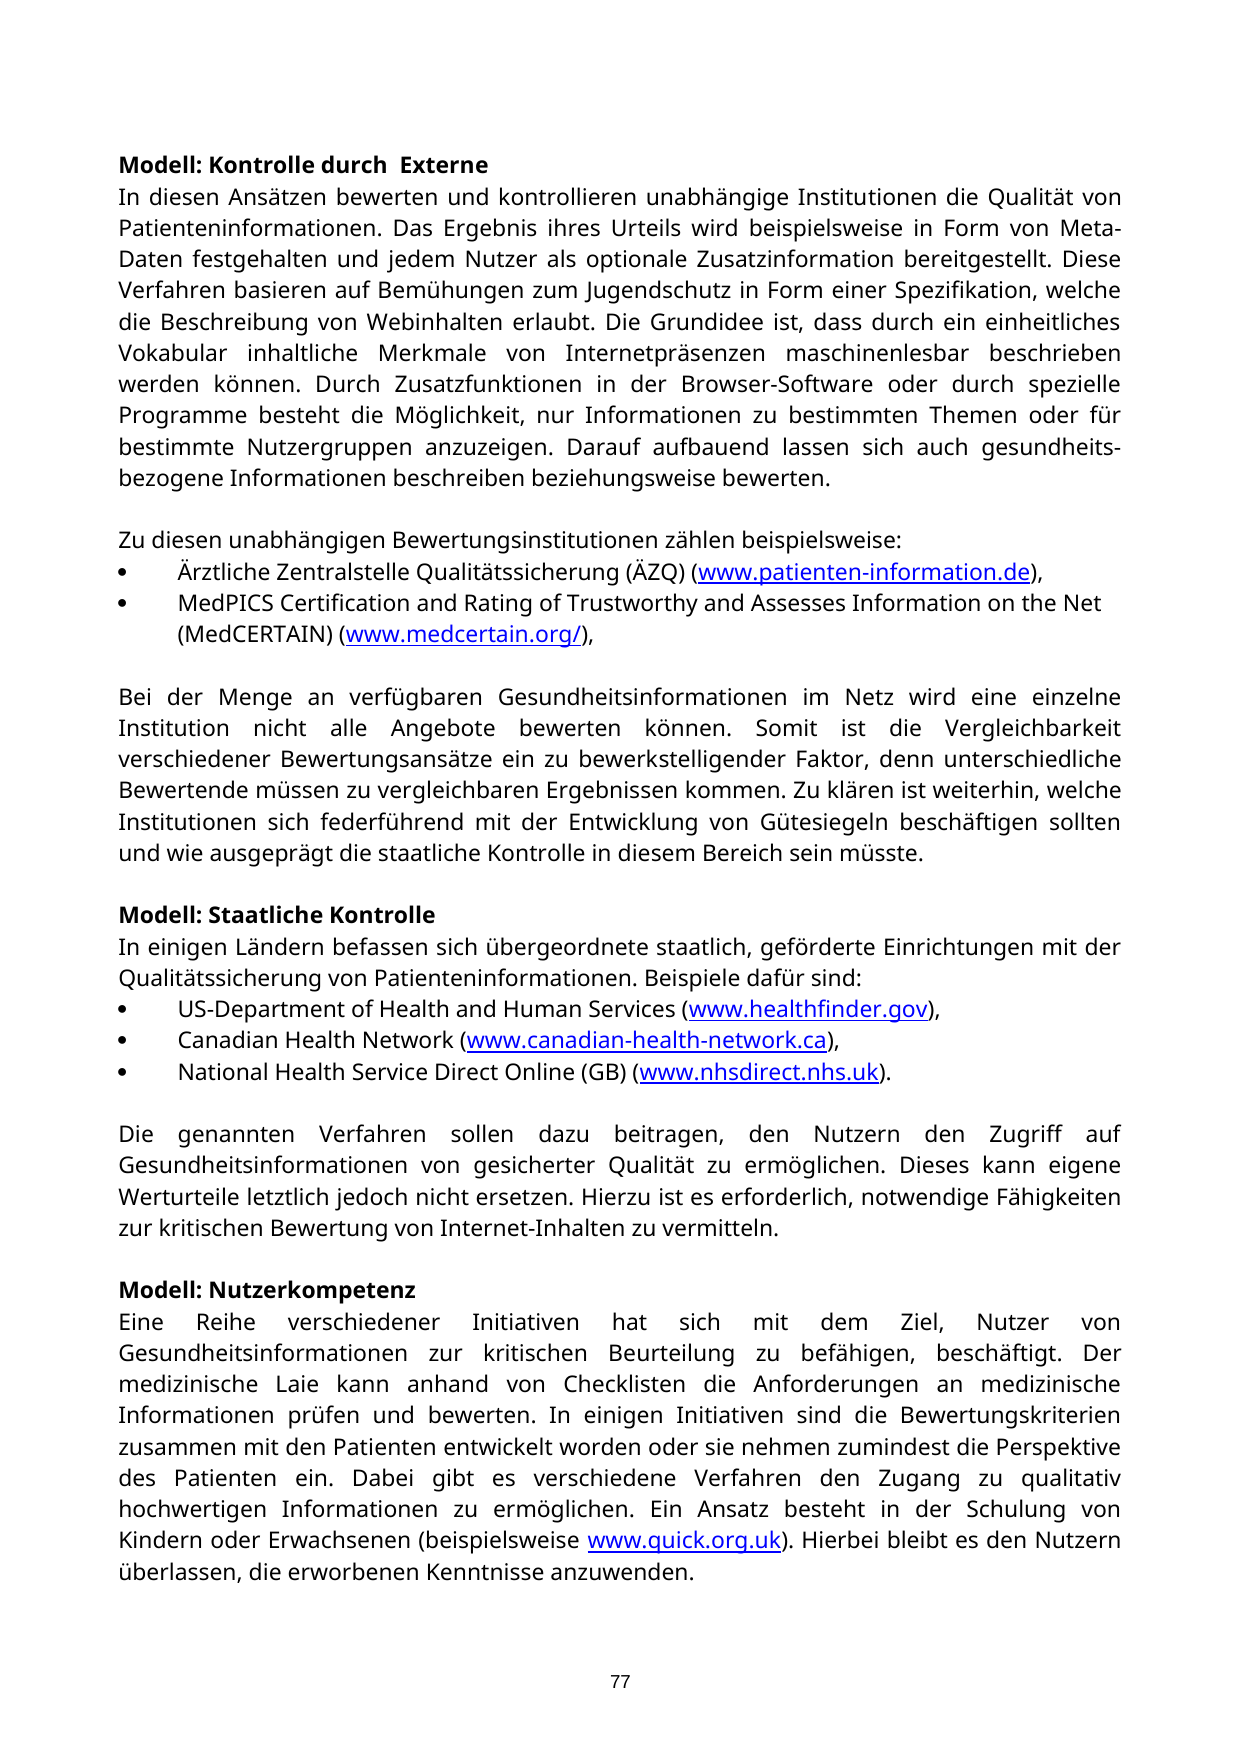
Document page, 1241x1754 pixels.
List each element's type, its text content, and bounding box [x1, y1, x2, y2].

list US-Department of Health and Human Services (www.healthfinder.gov), [118, 993, 1122, 1024]
list Ärztliche Zentralstelle Qualitätssicherung (ÄZQ) (www.patienten-information.de), [118, 556, 1122, 587]
list National Health Service Direct Online (GB) (www.nhsdirect.nhs.uk). [118, 1056, 1122, 1087]
subtitle Modell: Nutzerkompetenz [118, 1274, 1122, 1306]
list MedPICS Certification and Rating of Trustworthy and Assesses Information on the Net (MedCERTAIN) (www.medcertain.org/), [118, 587, 1122, 649]
subtitle Modell: Staatliche Kontrolle [118, 899, 1122, 931]
list Canadian Health Network (www.canadian-health-network.ca), [118, 1024, 1122, 1056]
text Zu diesen unabhängigen Bewertungsinstitutionen zählen beispielsweise: [118, 524, 1122, 556]
text Die genannten Verfahren sollen dazu beitragen, den Nutzern den Zugriff auf Gesundheitsinformationen von gesicherter Qualität zu ermöglichen. Dieses kann eigene Werturteile letztlich jedoch nicht ersetzen. Hierzu ist es erforderlich, notwendige Fähigkeiten zur kritischen Bewertung von Internet-Inhalten zu vermitteln. [118, 1118, 1122, 1243]
text In diesen Ansätzen bewerten und kontrollieren unabhängige Institutionen die Qualität von Patienteninformationen. Das Ergebnis ihres Urteils wird beispielsweise in Form von Meta-Daten festgehalten und jedem Nutzer als optionale Zusatzinformation bereitgestellt. Diese Verfahren basieren auf Bemühungen zum Jugendschutz in Form einer Spezifikation, welche die Beschreibung von Webinhalten erlaubt. Die Grundidee ist, dass durch ein einheitliches Vokabular inhaltliche Merkmale von Internetpräsenzen maschinenlesbar beschrieben werden können. Durch Zusatzfunktionen in der Browser-Software oder durch spezielle Programme besteht die Möglichkeit, nur Informationen zu bestimmten Themen oder für bestimmte Nutzergruppen anzuzeigen. Darauf aufbauend lassen sich auch gesundheits-bezogene Informationen beschreiben beziehungsweise bewerten. [118, 181, 1122, 493]
text In einigen Ländern befassen sich übergeordnete staatlich, geförderte Einrichtungen mit der Qualitätssicherung von Patienteninformationen. Beispiele dafür sind: [118, 931, 1122, 993]
subtitle Modell: Kontrolle durch Externe [118, 149, 1122, 181]
text Eine Reihe verschiedener Initiativen hat sich mit dem Ziel, Nutzer von Gesundheitsinformationen zur kritischen Beurteilung zu befähigen, beschäftigt. Der medizinische Laie kann anhand von Checklisten die Anforderungen an medizinische Informationen prüfen und bewerten. In einigen Initiativen sind die Bewertungskriterien zusammen mit den Patienten entwickelt worden oder sie nehmen zumindest die Perspektive des Patienten ein. Dabei gibt es verschiedene Verfahren den Zugang zu qualitativ hochwertigen Informationen zu ermöglichen. Ein Ansatz besteht in der Schulung von Kindern oder Erwachsenen (beispielsweise www.quick.org.uk). Hierbei bleibt es den Nutzern überlassen, die erworbenen Kenntnisse anzuwenden. [118, 1306, 1122, 1587]
text Bei der Menge an verfügbaren Gesundheitsinformationen im Netz wird eine einzelne Institution nicht alle Angebote bewerten können. Somit ist die Vergleichbarkeit verschiedener Bewertungsansätze ein zu bewerkstelligender Faktor, denn unterschiedliche Bewertende müssen zu vergleichbaren Ergebnissen kommen. Zu klären ist weiterhin, welche Institutionen sich federführend mit der Entwicklung von Gütesiegeln beschäftigen sollten und wie ausgeprägt die staatliche Kontrolle in diesem Bereich sein müsste. [118, 681, 1122, 868]
